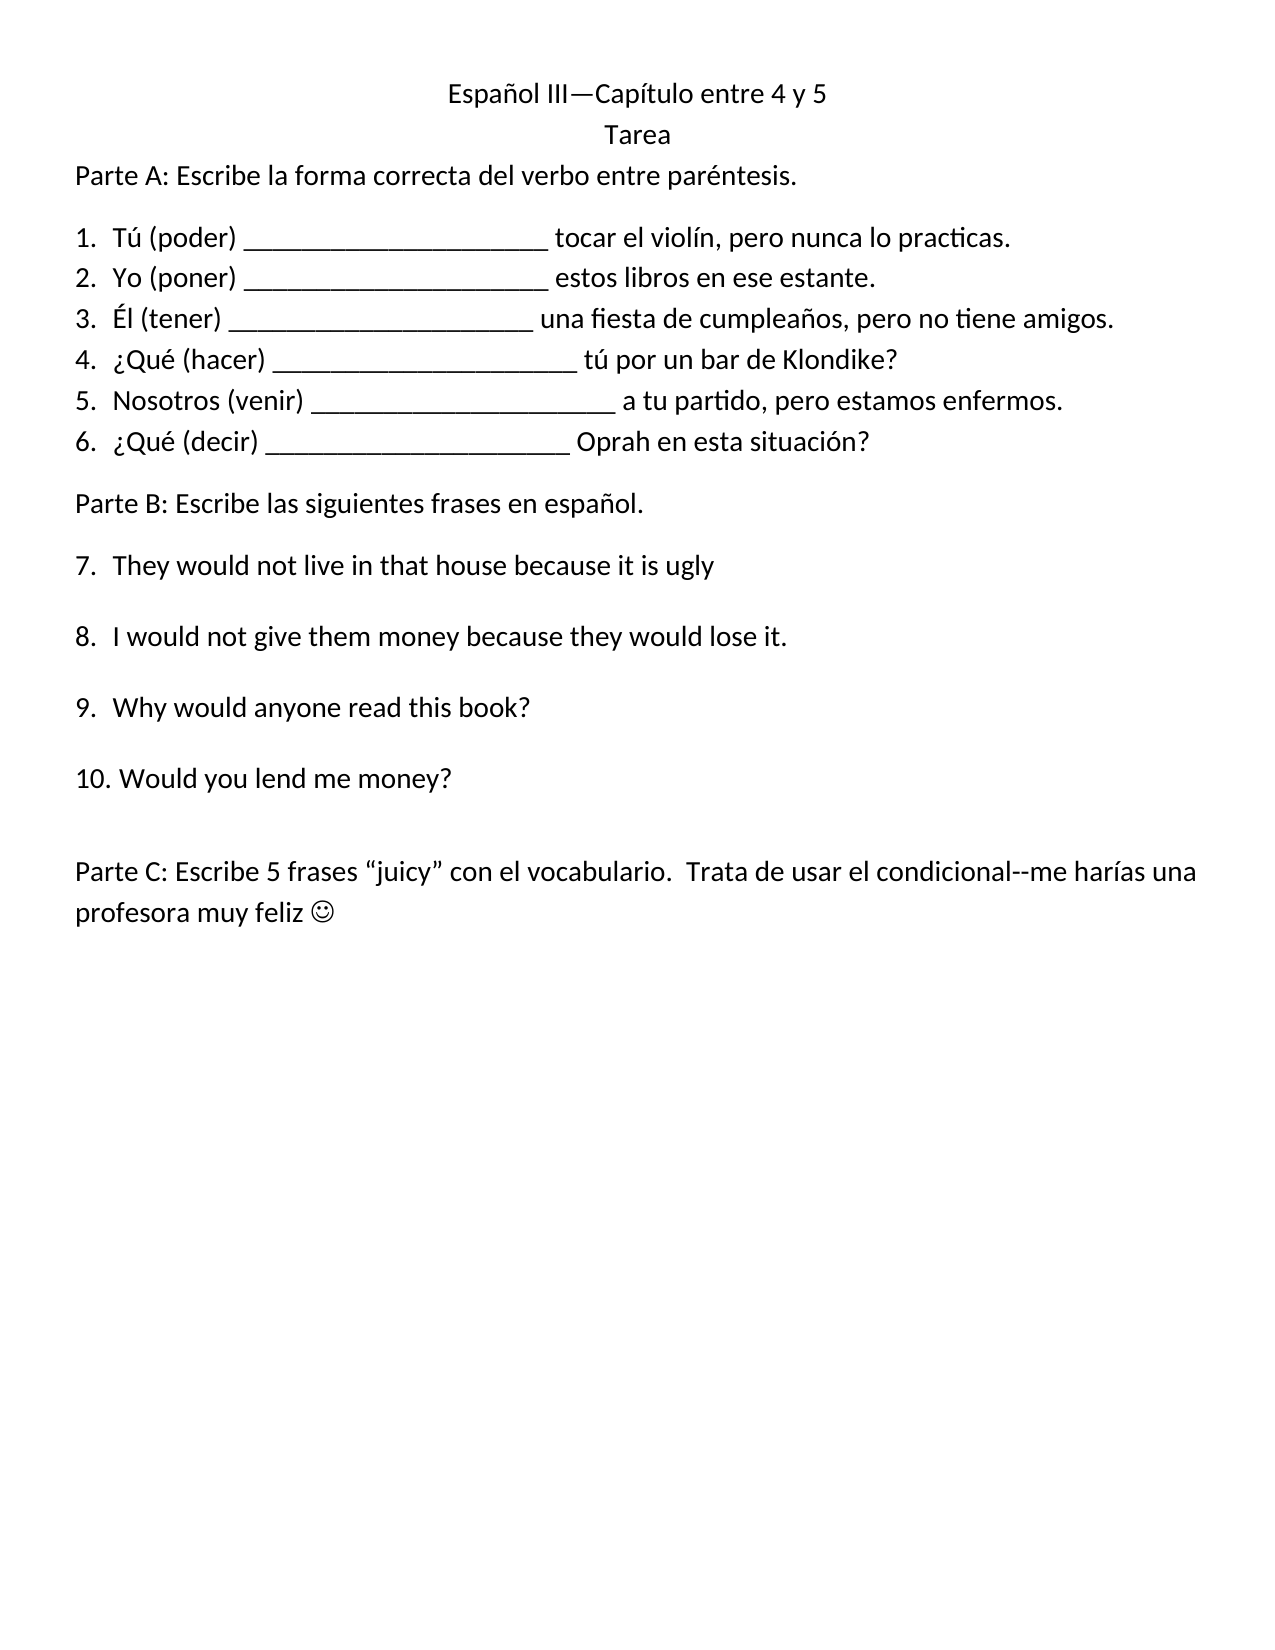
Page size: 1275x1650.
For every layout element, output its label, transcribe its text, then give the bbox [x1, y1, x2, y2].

text Tarea [75, 116, 1200, 152]
list I would not give them money because they would lose it. [75, 618, 1200, 654]
list Why would anyone read this book? [75, 689, 1200, 725]
list ¿Qué (hacer) _____________________ tú por un bar de Klondike? [75, 341, 1200, 377]
list Yo (poner) _____________________ estos libros en ese estante. [75, 259, 1200, 295]
list Él (tener) _____________________ una fiesta de cumpleaños, pero no tiene amigos. [75, 301, 1200, 336]
text Parte B: Escribe las siguientes frases en español. [75, 485, 1200, 521]
list Tú (poder) _____________________ tocar el violín, pero nunca lo practicas. [75, 219, 1200, 254]
text Parte A: Escribe la forma correcta del verbo entre paréntesis. [75, 157, 1200, 192]
text Parte C: Escribe 5 frases “juicy” con el vocabulario. Trata de usar el condicional--me harías una profesora muy feliz [75, 853, 1200, 929]
list Nosotros (venir) _____________________ a tu partido, pero estamos enfermos. [75, 382, 1200, 418]
list Would you lend me money? [75, 761, 1200, 796]
list They would not live in that house because it is ugly [75, 547, 1200, 582]
list ¿Qué (decir) _____________________ Oprah en esta situación? [75, 423, 1200, 459]
text Español III—Capítulo entre 4 y 5 [75, 75, 1200, 111]
